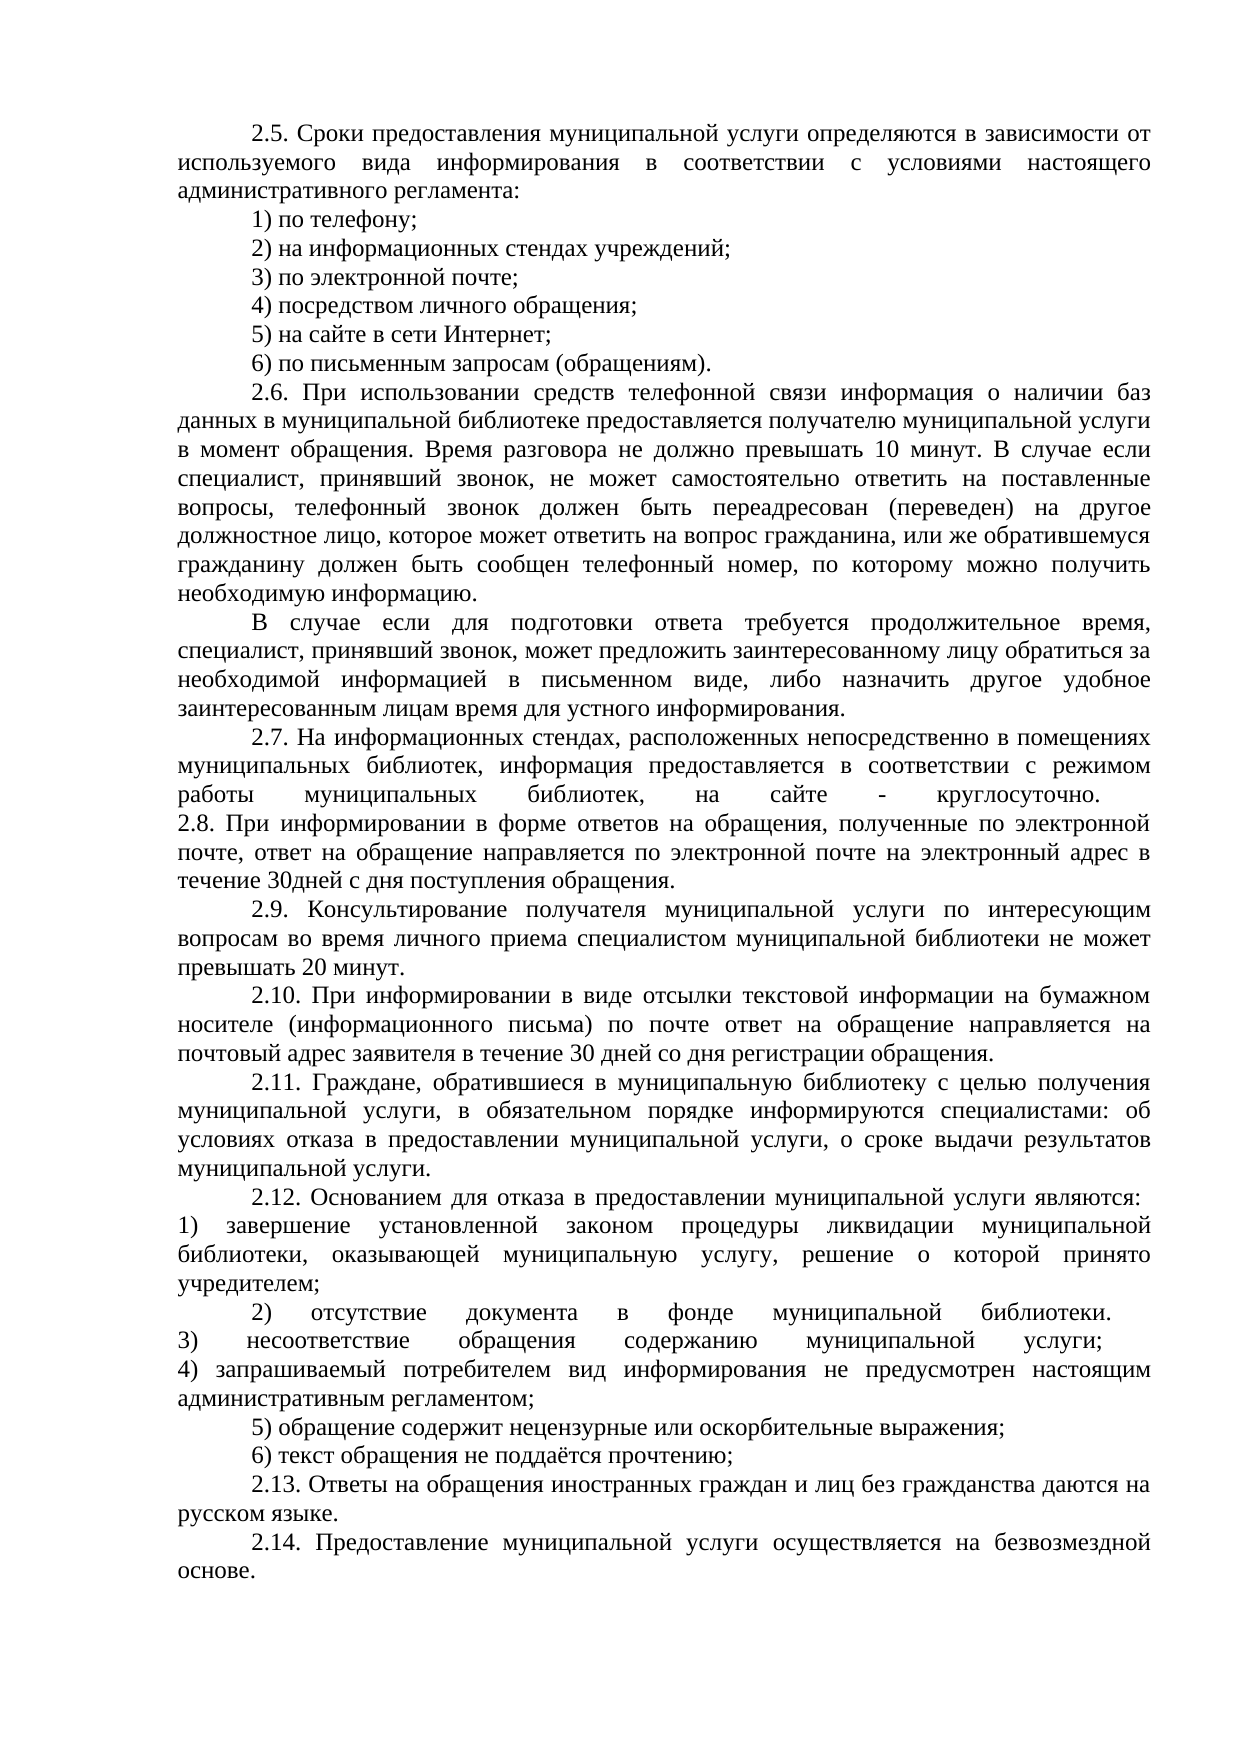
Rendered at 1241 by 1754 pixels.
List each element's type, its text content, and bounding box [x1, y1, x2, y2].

text 2.14. Предоставление муниципальной услуги осуществляется на безвозмездной основе. [177, 1527, 1152, 1584]
text 5) обращение содержит нецензурные или оскорбительные выражения; [177, 1412, 1152, 1441]
text 3) по электронной почте; [177, 262, 1152, 291]
text 6) текст обращения не поддаётся прочтению; [177, 1441, 1152, 1469]
text 6) по письменным запросам (обращениям). [177, 348, 1152, 377]
text 1) по телефону; [177, 204, 1152, 233]
text 2.6. При использовании средств телефонной связи информация о наличии баз данных в муниципальной библиотеке предоставляется получателю муниципальной услуги в момент обращения. Время разговора не должно превышать 10 минут. В случае если специалист, принявший звонок, не может самостоятельно ответить на поставленные вопросы, телефонный звонок должен быть переадресован (переведен) на другое должностное лицо, которое может ответить на вопрос гражданина, или же обратившемуся гражданину должен быть сообщен телефонный номер, по которому можно получить необходимую информацию. [177, 377, 1152, 607]
text 4) посредством личного обращения; [177, 291, 1152, 319]
text 2.12. Основанием для отказа в предоставлении муниципальной услуги являются: 1) завершение установленной законом процедуры ликвидации муниципальной библиотеки, оказывающей муниципальную услугу, решение о которой принято учредителем; [177, 1182, 1152, 1297]
text 2) отсутствие документа в фонде муниципальной библиотеки. 3) несоответствие обращения содержанию муниципальной услуги; 4) запрашиваемый потребителем вид информирования не предусмотрен настоящим административным регламентом; [177, 1297, 1152, 1412]
text 2.9. Консультирование получателя муниципальной услуги по интересующим вопросам во время личного приема специалистом муниципальной библиотеки не может превышать 20 минут. [177, 894, 1152, 981]
text 2.11. Граждане, обратившиеся в муниципальную библиотеку с целью получения муниципальной услуги, в обязательном порядке информируются специалистами: об условиях отказа в предоставлении муниципальной услуги, о сроке выдачи результатов муниципальной услуги. [177, 1067, 1152, 1182]
text 2) на информационных стендах учреждений; [177, 233, 1152, 262]
text 2.5. Сроки предоставления муниципальной услуги определяются в зависимости от используемого вида информирования в соответствии с условиями настоящего административного регламента: [177, 118, 1152, 204]
text 5) на сайте в сети Интернет; [177, 319, 1152, 348]
text 2.7. На информационных стендах, расположенных непосредственно в помещениях муниципальных библиотек, информация предоставляется в соответствии с режимом работы муниципальных библиотек, на сайте - круглосуточно. 2.8. При информировании в форме ответов на обращения, полученные по электронной почте, ответ на обращение направляется по электронной почте на электронный адрес в течение 30дней с дня поступления обращения. [177, 722, 1152, 894]
text 2.13. Ответы на обращения иностранных граждан и лиц без гражданства даются на русском языке. [177, 1469, 1152, 1527]
text 2.10. При информировании в виде отсылки текстовой информации на бумажном носителе (информационного письма) по почте ответ на обращение направляется на почтовый адрес заявителя в течение 30 дней со дня регистрации обращения. [177, 981, 1152, 1067]
text В случае если для подготовки ответа требуется продолжительное время, специалист, принявший звонок, может предложить заинтересованному лицу обратиться за необходимой информацией в письменном виде, либо назначить другое удобное заинтересованным лицам время для устного информирования. [177, 607, 1152, 722]
